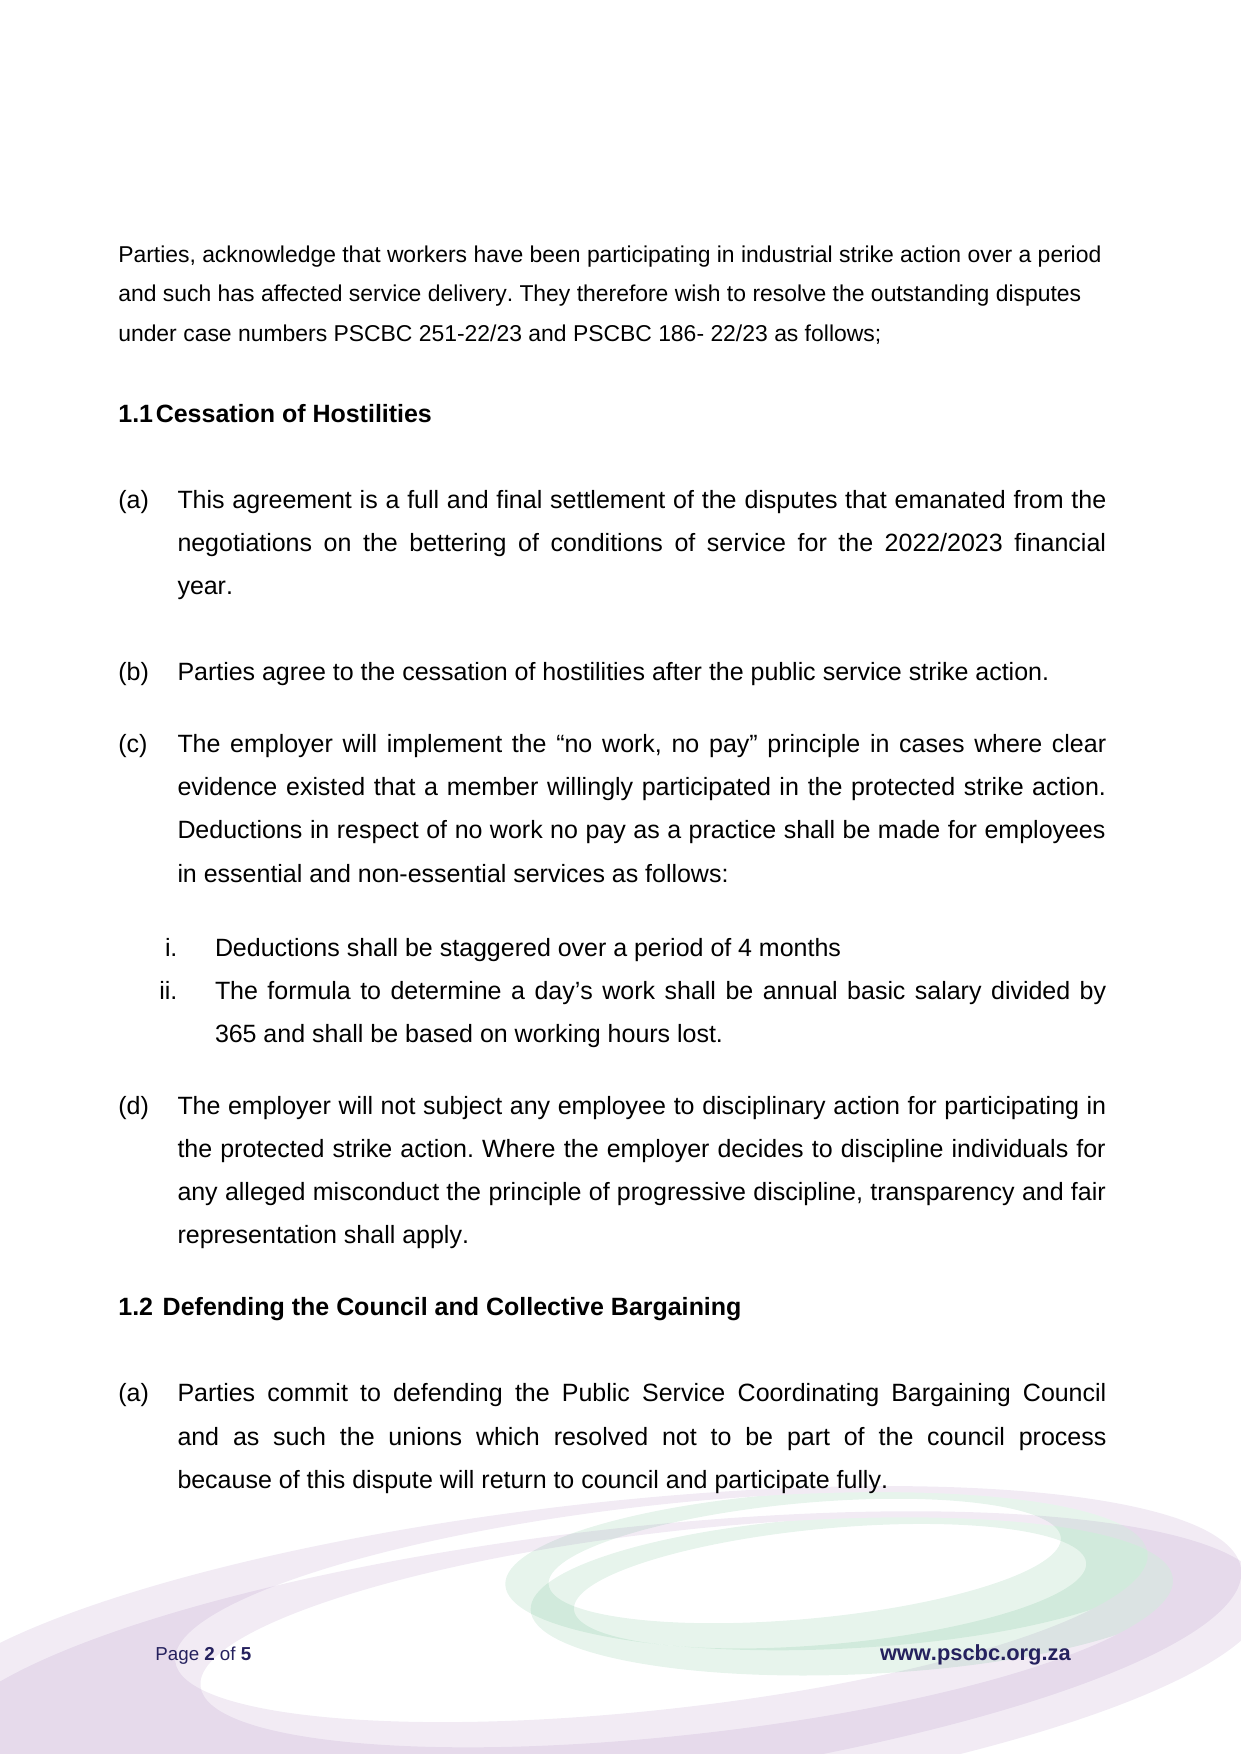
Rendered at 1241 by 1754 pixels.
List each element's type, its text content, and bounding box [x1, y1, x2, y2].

list This agreement is a full and final settlement of the disputes that emanated from the negotiations on the bettering of conditions of service for the 2022/2023 financial year. [118, 485, 1107, 600]
list The formula to determine a day’s work shall be annual basic salary divided by 365 and shall be based on working hours lost. [177, 976, 1107, 1048]
list Defending the Council and Collective Bargaining [118, 1292, 1107, 1321]
list Cessation of Hostilities [118, 399, 1107, 427]
list Deductions shall be staggered over a period of 4 months [177, 933, 1107, 962]
list The employer will not subject any employee to disciplinary action for participating in the protected strike action. Where the employer decides to discipline individuals for any alleged misconduct the principle of progressive discipline, transparency and fair representation shall apply. [118, 1091, 1107, 1249]
list Parties agree to the cessation of hostilities after the public service strike action. [118, 657, 1107, 686]
text Parties, acknowledge that workers have been participating in industrial strike action over a period and such has affected service delivery. They therefore wish to resolve the outstanding disputes under case numbers PSCBC 251-22/23 and PSCBC 186- 22/23 as follows; [118, 241, 1107, 346]
list The employer will implement the “no work, no pay” principle in cases where clear evidence existed that a member willingly participated in the protected strike action. Deductions in respect of no work no pay as a practice shall be made for employees in essential and non-essential services as follows: [118, 729, 1107, 887]
list Parties commit to defending the Public Service Coordinating Bargaining Council and as such the unions which resolved not to be part of the council process because of this dispute will return to council and participate fully. [118, 1378, 1107, 1493]
